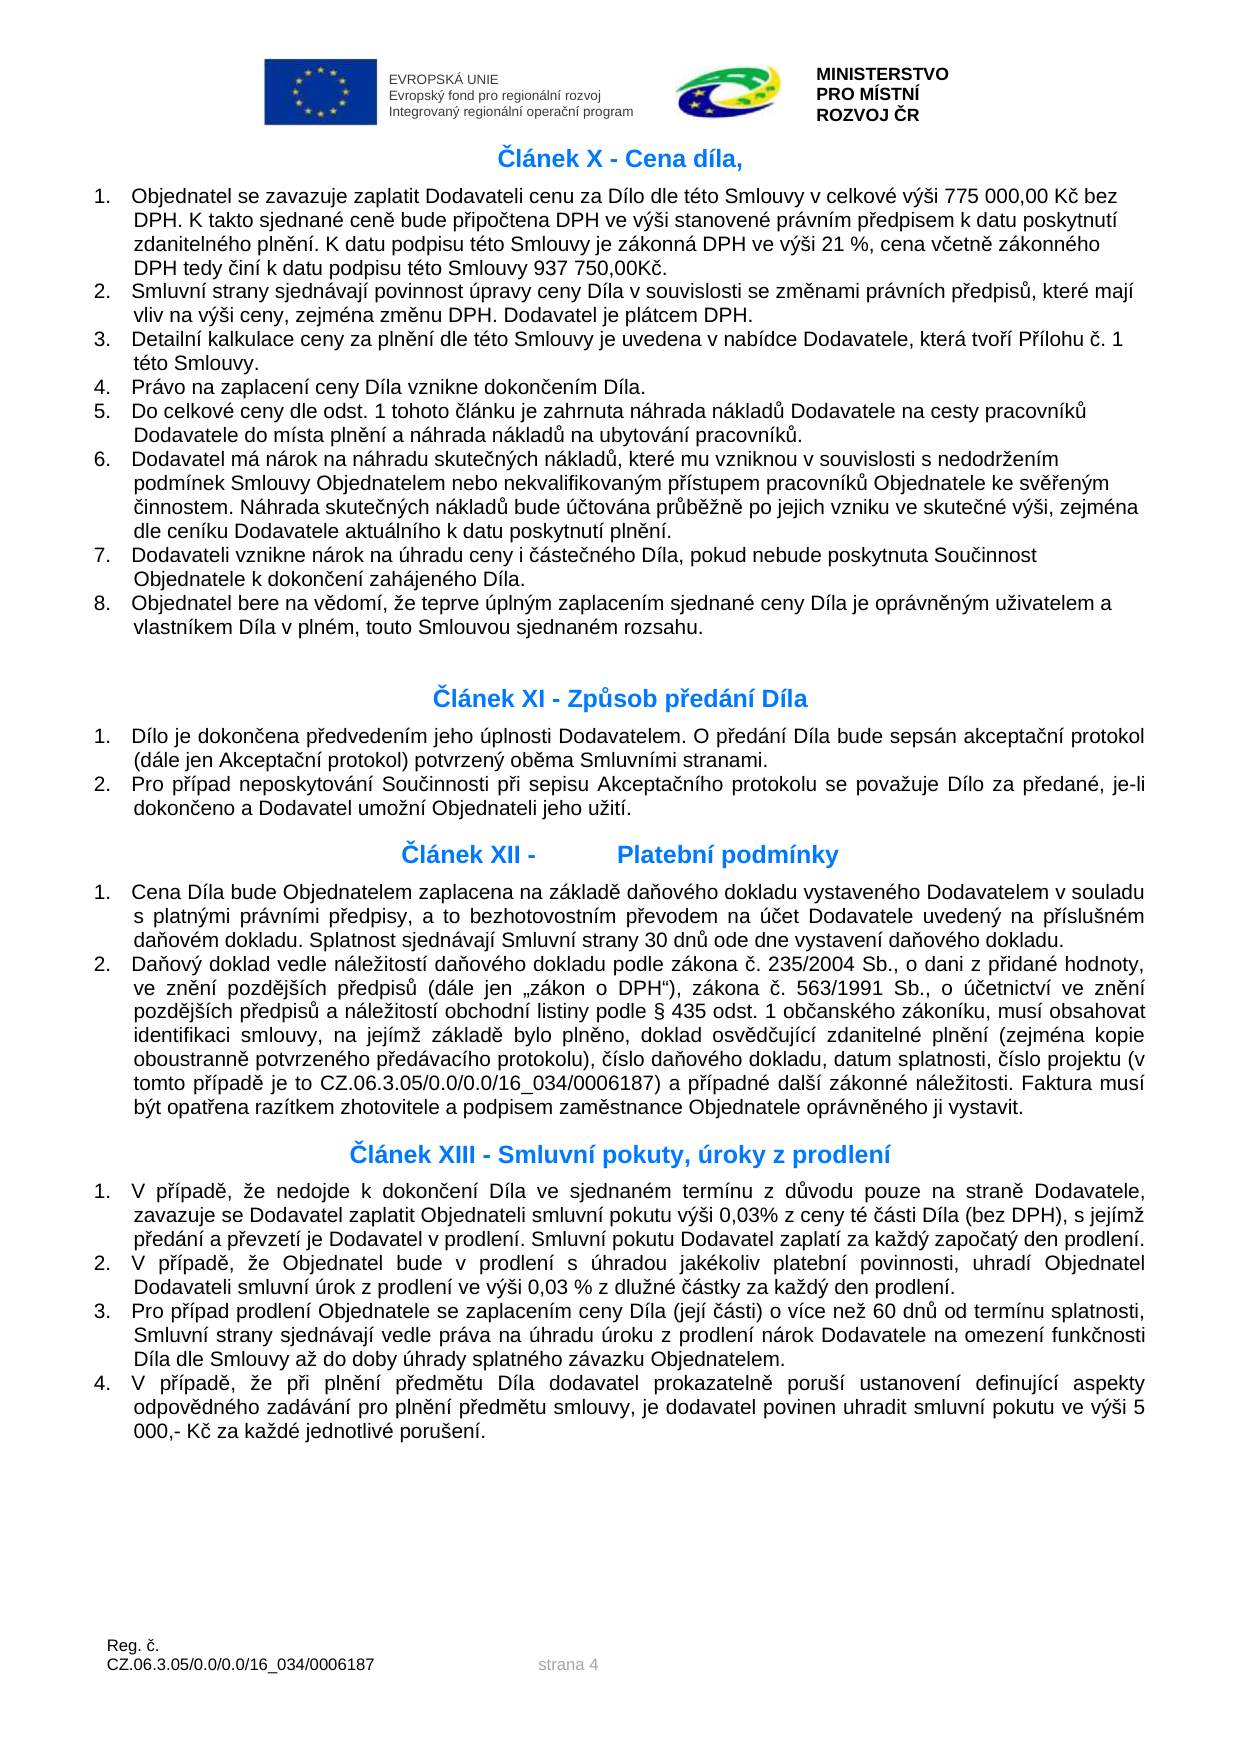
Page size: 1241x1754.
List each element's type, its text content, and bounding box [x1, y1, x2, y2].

list V případě, že Objednatel bude v prodlení s úhradou jakékoliv platební povinnosti, uhradí Objednatel Dodavateli smluvní úrok z prodlení ve výši 0,03 % z dlužné částky za každý den prodlení. [94, 1251, 1147, 1299]
text Článek XI - Způsob předání Díla [94, 684, 1147, 713]
list Pro případ neposkytování Součinnosti při sepisu Akceptačního protokolu se považuje Dílo za předané, je-li dokončeno a Dodavatel umožní Objednateli jeho užití. [94, 772, 1147, 819]
picture [263, 58, 379, 126]
text Článek XII - Platební podmínky [94, 840, 1147, 869]
list Objednatel se zavazuje zaplatit Dodavateli cenu za Dílo dle této Smlouvy v celkové výši 775 000,00 Kč bez DPH. K takto sjednané ceně bude připočtena DPH ve výši stanovené právním předpisem k datu poskytnutí zdanitelného plnění. K datu podpisu této Smlouvy je zákonná DPH ve výši 21 %, cena včetně zákonného DPH tedy činí k datu podpisu této Smlouvy 937 750,00Kč. [94, 183, 1147, 279]
list Právo na zaplacení ceny Díla vznikne dokončením Díla. [94, 375, 1147, 399]
list Detailní kalkulace ceny za plnění dle této Smlouvy je uvedena v nabídce Dodavatele, která tvoří Přílohu č. 1 této Smlouvy. [94, 327, 1147, 375]
list Daňový doklad vedle náležitostí daňového dokladu podle zákona č. 235/2004 Sb., o dani z přidané hodnoty, ve znění pozdějších předpisů (dále jen „zákon o DPH“), zákona č. 563/1991 Sb., o účetnictví ve znění pozdějších předpisů a náležitostí obchodní listiny podle § 435 odst. 1 občanského zákoníku, musí obsahovat identifikaci smlouvy, na jejímž základě bylo plněno, doklad osvědčující zdanitelné plnění (zejména kopie oboustranně potvrzeného předávacího protokolu), číslo daňového dokladu, datum splatnosti, číslo projektu (v tomto případě je to CZ.06.3.05/0.0/0.0/16_034/0006187) a případné další zákonné náležitosti. Faktura musí být opatřena razítkem zhotovitele a podpisem zaměstnance Objednatele oprávněného ji vystavit. [94, 951, 1147, 1119]
list Cena Díla bude Objednatelem zaplacena na základě daňového dokladu vystaveného Dodavatelem v souladu s platnými právními předpisy, a to bezhotovostním převodem na účet Dodavatele uvedený na příslušném daňovém dokladu. Splatnost sjednávají Smluvní strany 30 dnů ode dne vystavení daňového dokladu. [94, 879, 1147, 951]
picture [675, 66, 782, 120]
list Smluvní strany sjednávají povinnost úpravy ceny Díla v souvislosti se změnami právních předpisů, které mají vliv na výši ceny, zejména změnu DPH. Dodavatel je plátcem DPH. [94, 279, 1147, 327]
list Dílo je dokončena předvedením jeho úplnosti Dodavatelem. O předání Díla bude sepsán akceptační protokol (dále jen Akceptační protokol) potvrzený oběma Smluvními stranami. [94, 724, 1147, 772]
text Článek X - Cena díla, [94, 144, 1147, 173]
text Článek XIII - Smluvní pokuty, úroky z prodlení [94, 1140, 1147, 1169]
list V případě, že při plnění předmětu Díla dodavatel prokazatelně poruší ustanovení definující aspekty odpovědného zadávání pro plnění předmětu smlouvy, je dodavatel povinen uhradit smluvní pokutu ve výši 5 000,- Kč za každé jednotlivé porušení. [94, 1371, 1147, 1443]
list Dodavatel má nárok na náhradu skutečných nákladů, které mu vzniknou v souvislosti s nedodržením podmínek Smlouvy Objednatelem nebo nekvalifikovaným přístupem pracovníků Objednatele ke svěřeným činnostem. Náhrada skutečných nákladů bude účtována průběžně po jejich vzniku ve skutečné výši, zejména dle ceníku Dodavatele aktuálního k datu poskytnutí plnění. [94, 447, 1147, 543]
list Objednatel bere na vědomí, že teprve úplným zaplacením sjednané ceny Díla je oprávněným uživatelem a vlastníkem Díla v plném, touto Smlouvou sjednaném rozsahu. [94, 591, 1147, 639]
list V případě, že nedojde k dokončení Díla ve sjednaném termínu z důvodu pouze na straně Dodavatele, zavazuje se Dodavatel zaplatit Objednateli smluvní pokutu výši 0,03% z ceny té části Díla (bez DPH), s jejímž předání a převzetí je Dodavatel v prodlení. Smluvní pokutu Dodavatel zaplatí za každý započatý den prodlení. [94, 1179, 1147, 1251]
list Dodavateli vznikne nárok na úhradu ceny i částečného Díla, pokud nebude poskytnuta Součinnost Objednatele k dokončení zahájeného Díla. [94, 543, 1147, 591]
list Pro případ prodlení Objednatele se zaplacením ceny Díla (její části) o více než 60 dnů od termínu splatnosti, Smluvní strany sjednávají vedle práva na úhradu úroku z prodlení nárok Dodavatele na omezení funkčnosti Díla dle Smlouvy až do doby úhrady splatného závazku Objednatelem. [94, 1299, 1147, 1371]
list Do celkové ceny dle odst. 1 tohoto článku je zahrnuta náhrada nákladů Dodavatele na cesty pracovníků Dodavatele do místa plnění a náhrada nákladů na ubytování pracovníků. [94, 399, 1147, 447]
